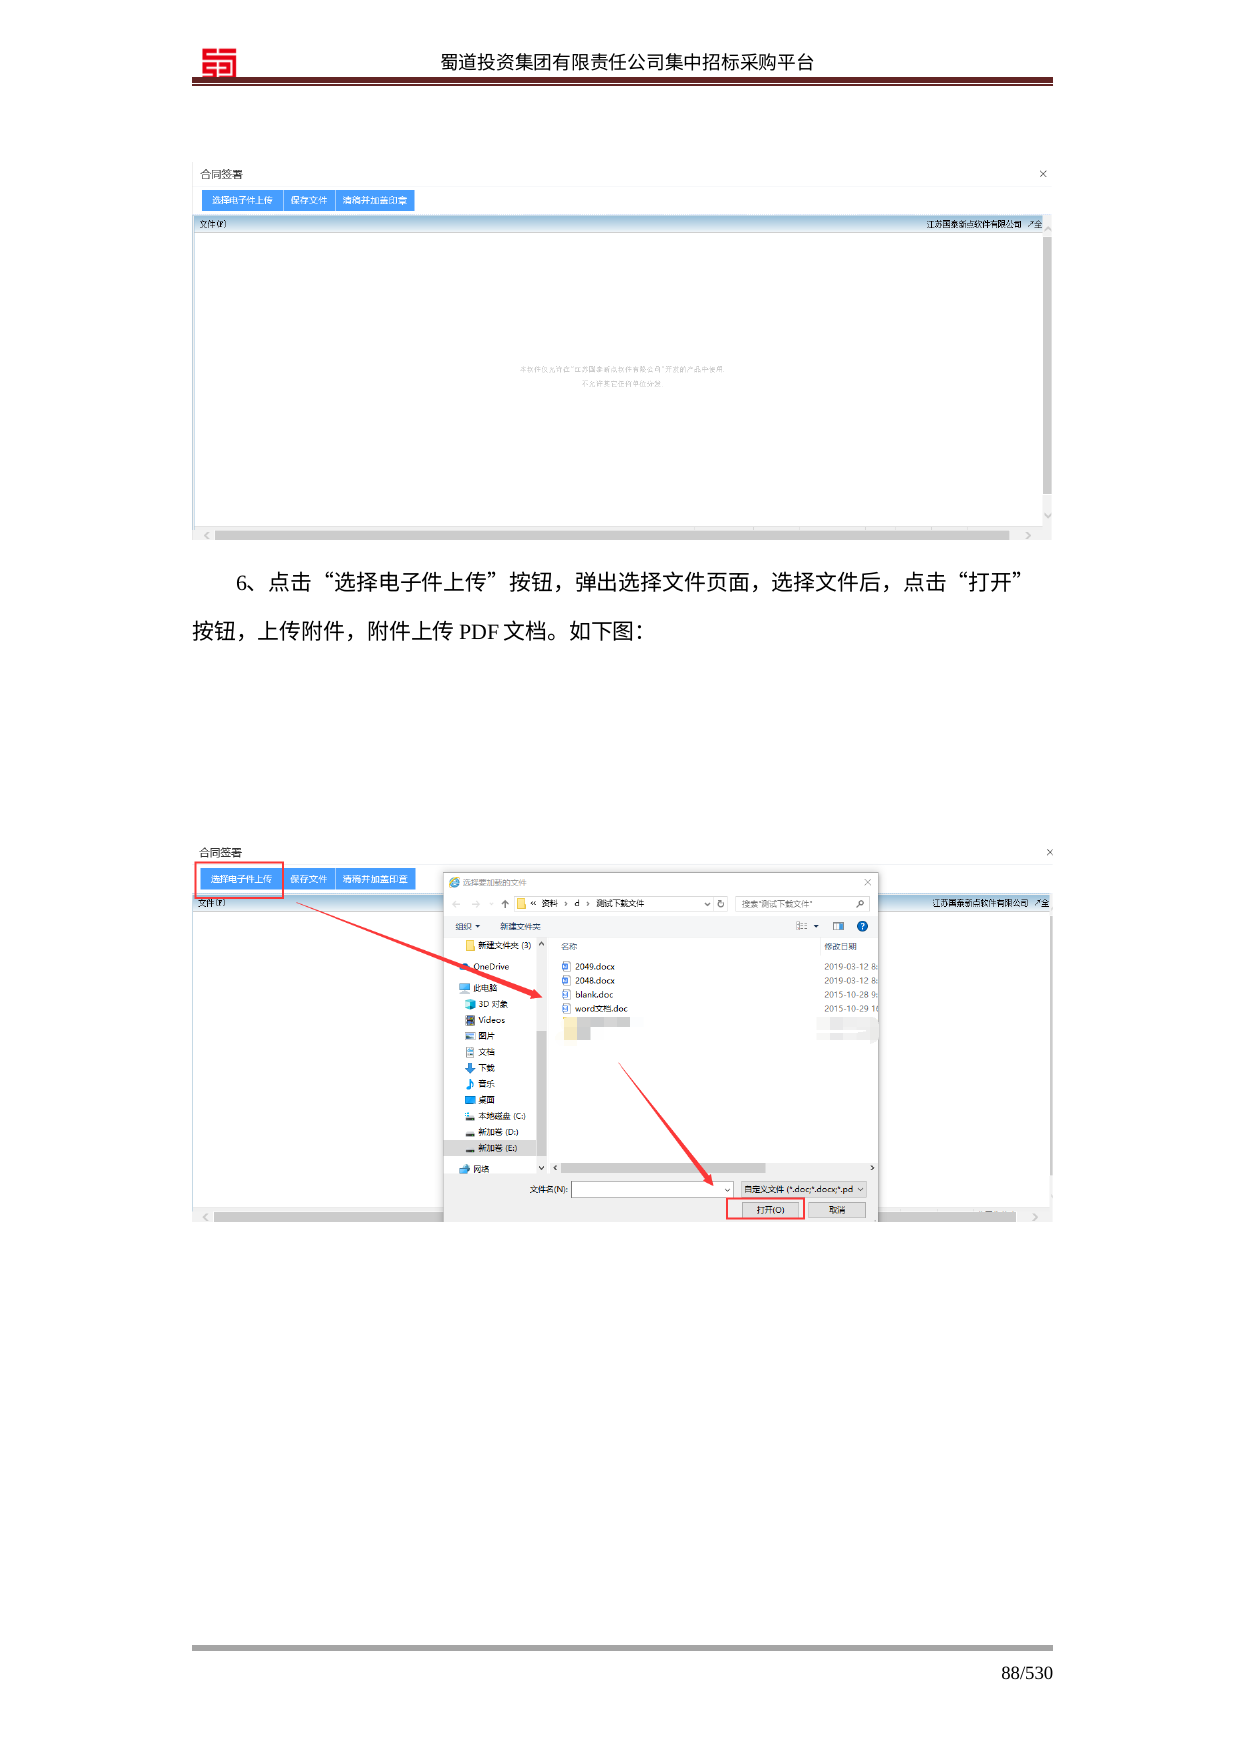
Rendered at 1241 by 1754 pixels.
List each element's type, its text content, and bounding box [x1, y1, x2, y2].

picture [192, 840, 1053, 1222]
picture [200, 47, 238, 77]
text 6、点击“选择电子件上传”按钮，弹出选择文件页面，选择文件后，点击“打开”按钮，上传附件，附件上传PDF文档。如下图： [192, 564, 1053, 840]
picture [192, 162, 1052, 540]
